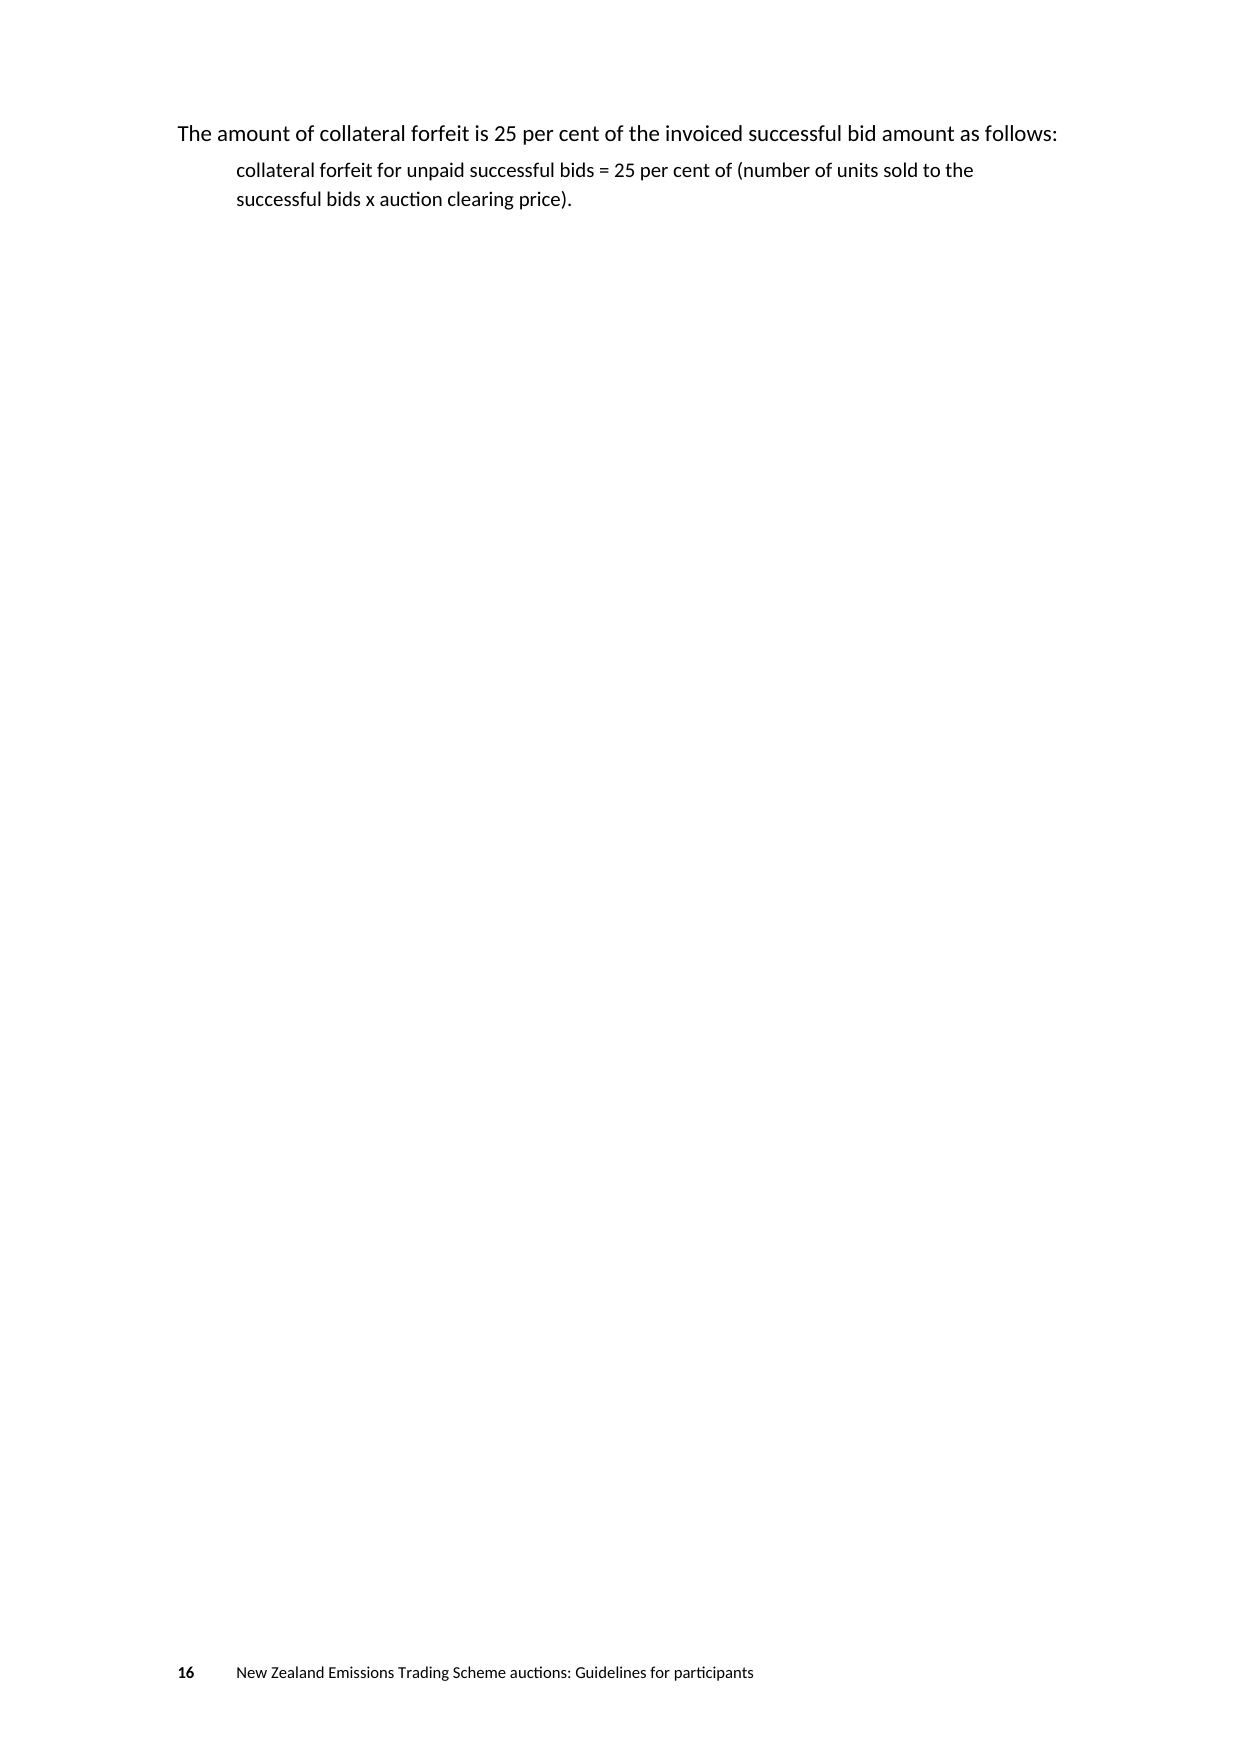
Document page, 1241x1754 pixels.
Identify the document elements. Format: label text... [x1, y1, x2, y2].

text collateral forfeit for unpaid successful bids = 25 per cent of (number of units sold to the successful bids x auction clearing price). [236, 153, 1004, 212]
text The amount of collateral forfeit is 25 per cent of the invoiced successful bid amount as follows: [177, 118, 1063, 147]
